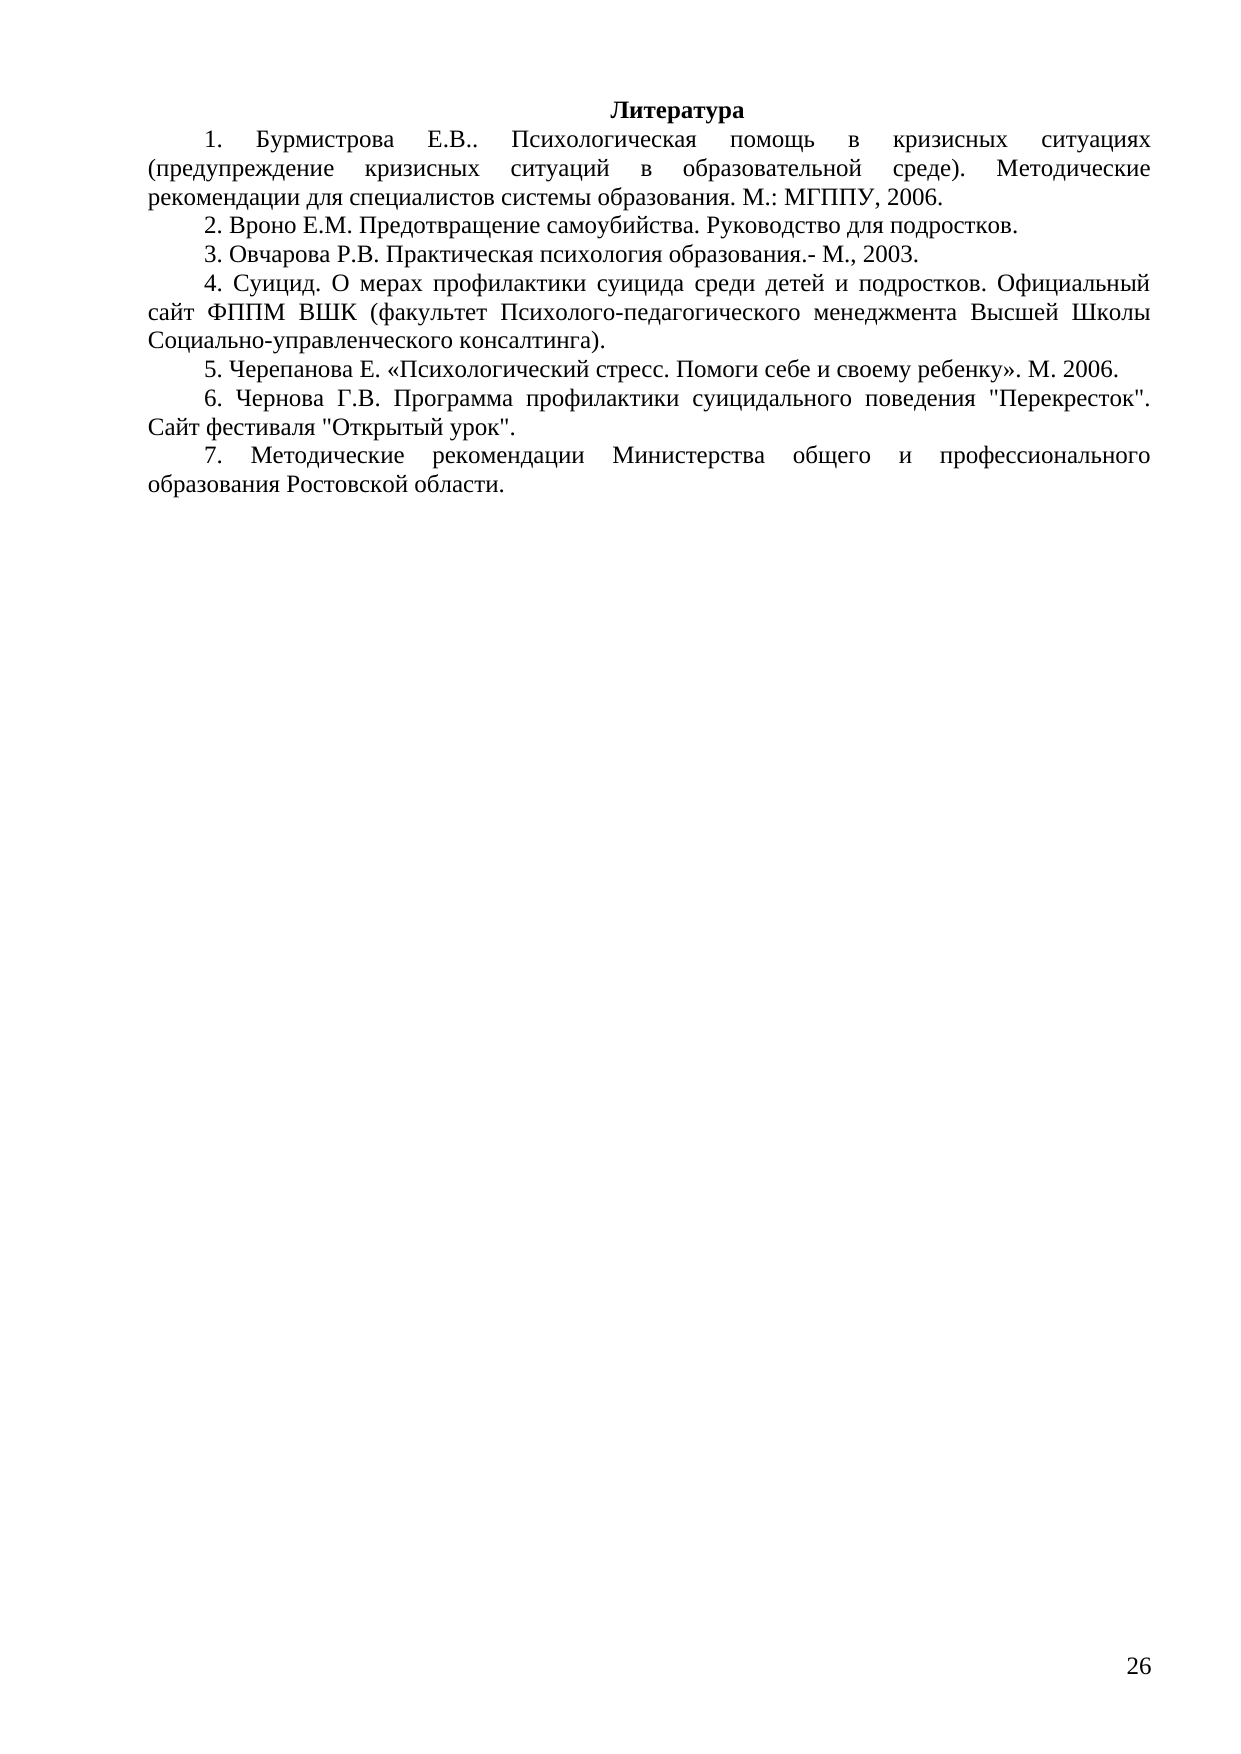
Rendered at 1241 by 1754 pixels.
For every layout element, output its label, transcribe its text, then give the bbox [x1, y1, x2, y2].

text 2. Вроно Е.М. Предотвращение самоубийства. Руководство для подростков. [148, 211, 1152, 239]
text 1. Бурмистрова Е.В.. Психологическая помощь в кризисных ситуациях (предупреждение кризисных ситуаций в образовательной среде). Методические рекомендации для специалистов системы образования. М.: МГППУ, 2006. [148, 124, 1152, 211]
text 3. Овчарова Р.В. Практическая психология образования.- М., 2003. [148, 239, 1152, 268]
text 5. Черепанова Е. «Психологический стресс. Помоги себе и своему ребенку». М. 2006. [148, 354, 1152, 383]
text Литература [167, 96, 1152, 124]
text 4. Суицид. О мерах профилактики суицида среди детей и подростков. Официальный сайт ФППМ ВШК (факультет Психолого-педагогического менеджмента Высшей Школы Социально-управленческого консалтинга). [148, 268, 1152, 354]
text 7. Методические рекомендации Министерства общего и профессионального образования Ростовской области. [148, 441, 1152, 498]
text 6. Чернова Г.В. Программа профилактики суицидального поведения "Перекресток". Сайт фестиваля "Открытый урок". [148, 383, 1152, 441]
